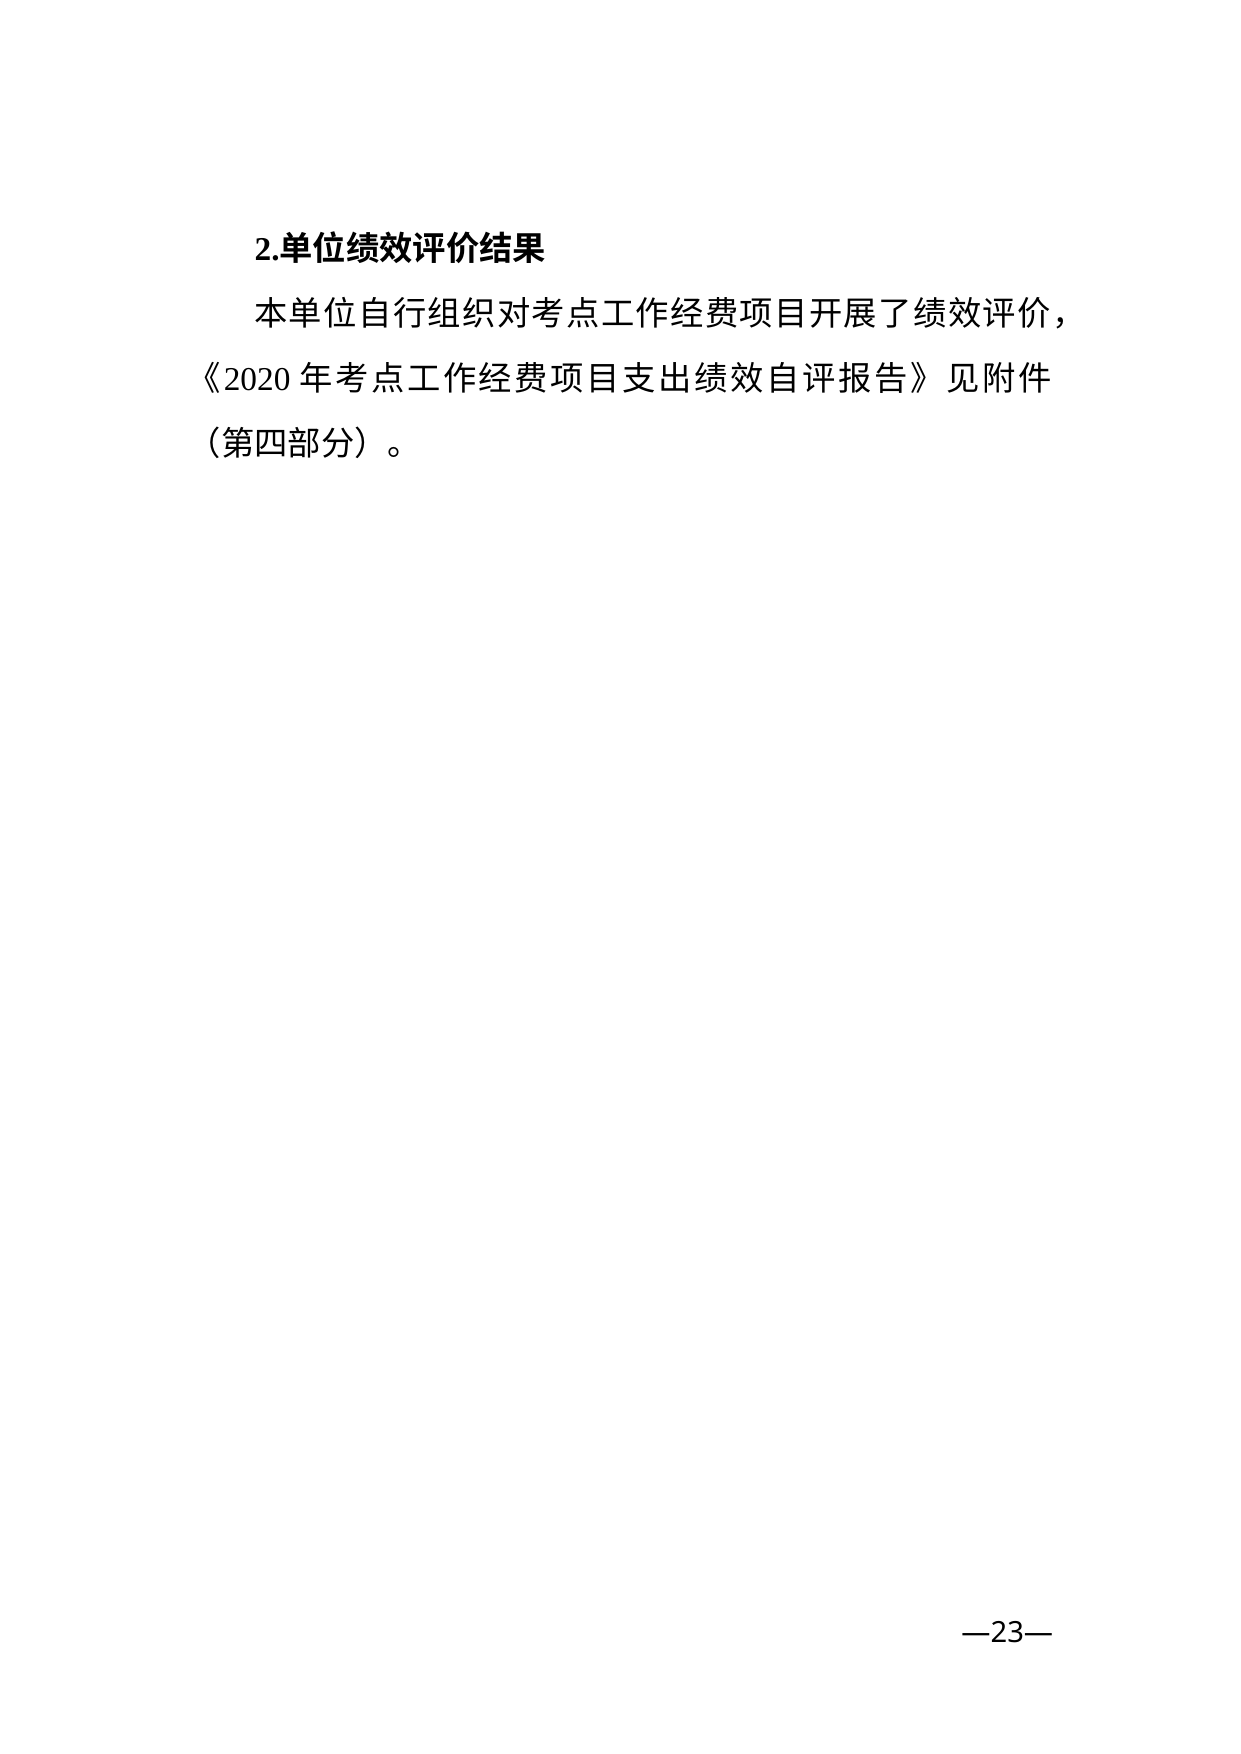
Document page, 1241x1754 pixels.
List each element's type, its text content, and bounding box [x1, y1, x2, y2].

text 本单位自行组织对考点工作经费项目开展了绩效评价，《2020年考点工作经费项目支出绩效自评报告》见附件（第四部分）。 [187, 279, 1053, 474]
text 2.单位绩效评价结果 [187, 214, 1053, 279]
